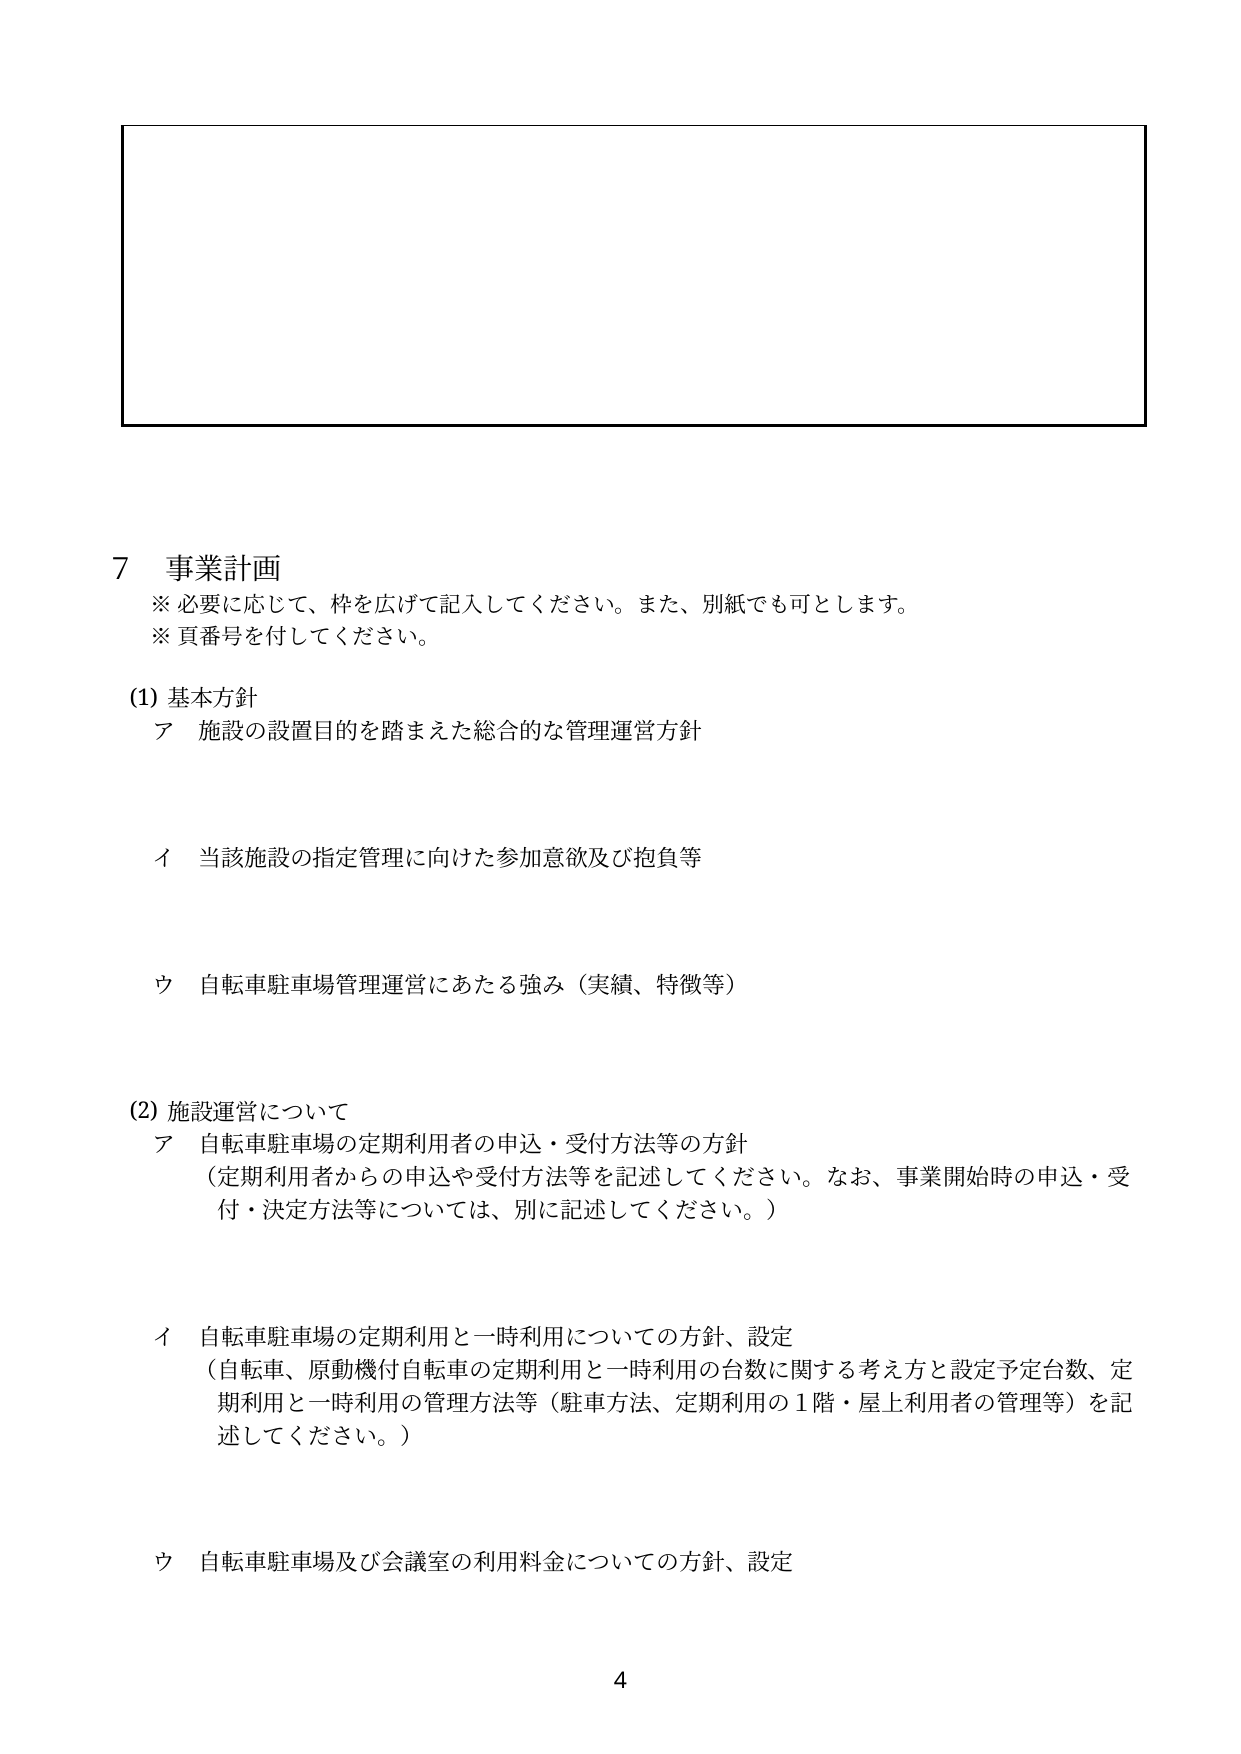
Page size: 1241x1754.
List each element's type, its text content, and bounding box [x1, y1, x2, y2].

text ７ 事業計画 [106, 546, 1134, 588]
text ウ 自転車駐車場及び会議室の利用料金についての方針、設定 [106, 1544, 1134, 1577]
text （定期利用者からの申込や受付方法等を記述してください。なお、事業開始時の申込・受付・決定方法等については、別に記述してください。） [194, 1159, 1134, 1225]
table_cell [124, 126, 1144, 424]
list 基本方針 [129, 680, 1134, 713]
text （自転車、原動機付自転車の定期利用と一時利用の台数に関する考え方と設定予定台数、定期利用と一時利用の管理方法等（駐車方法、定期利用の１階・屋上利用者の管理等）を記述してください。） [194, 1352, 1134, 1451]
text イ 自転車駐車場の定期利用と一時利用についての方針、設定 [106, 1319, 1134, 1352]
text ウ 自転車駐車場管理運営にあたる強み（実績、特徴等） [106, 967, 1134, 1000]
list 施設運営について [129, 1093, 1134, 1127]
text ※ 頁番号を付してください。 [106, 619, 1134, 651]
text ア 施設の設置目的を踏まえた総合的な管理運営方針 [106, 713, 1134, 746]
text イ 当該施設の指定管理に向けた参加意欲及び抱負等 [106, 840, 1134, 873]
text ※ 必要に応じて、枠を広げて記入してください。また、別紙でも可とします。 [106, 588, 1134, 619]
text ア 自転車駐車場の定期利用者の申込・受付方法等の方針 [106, 1127, 1134, 1159]
